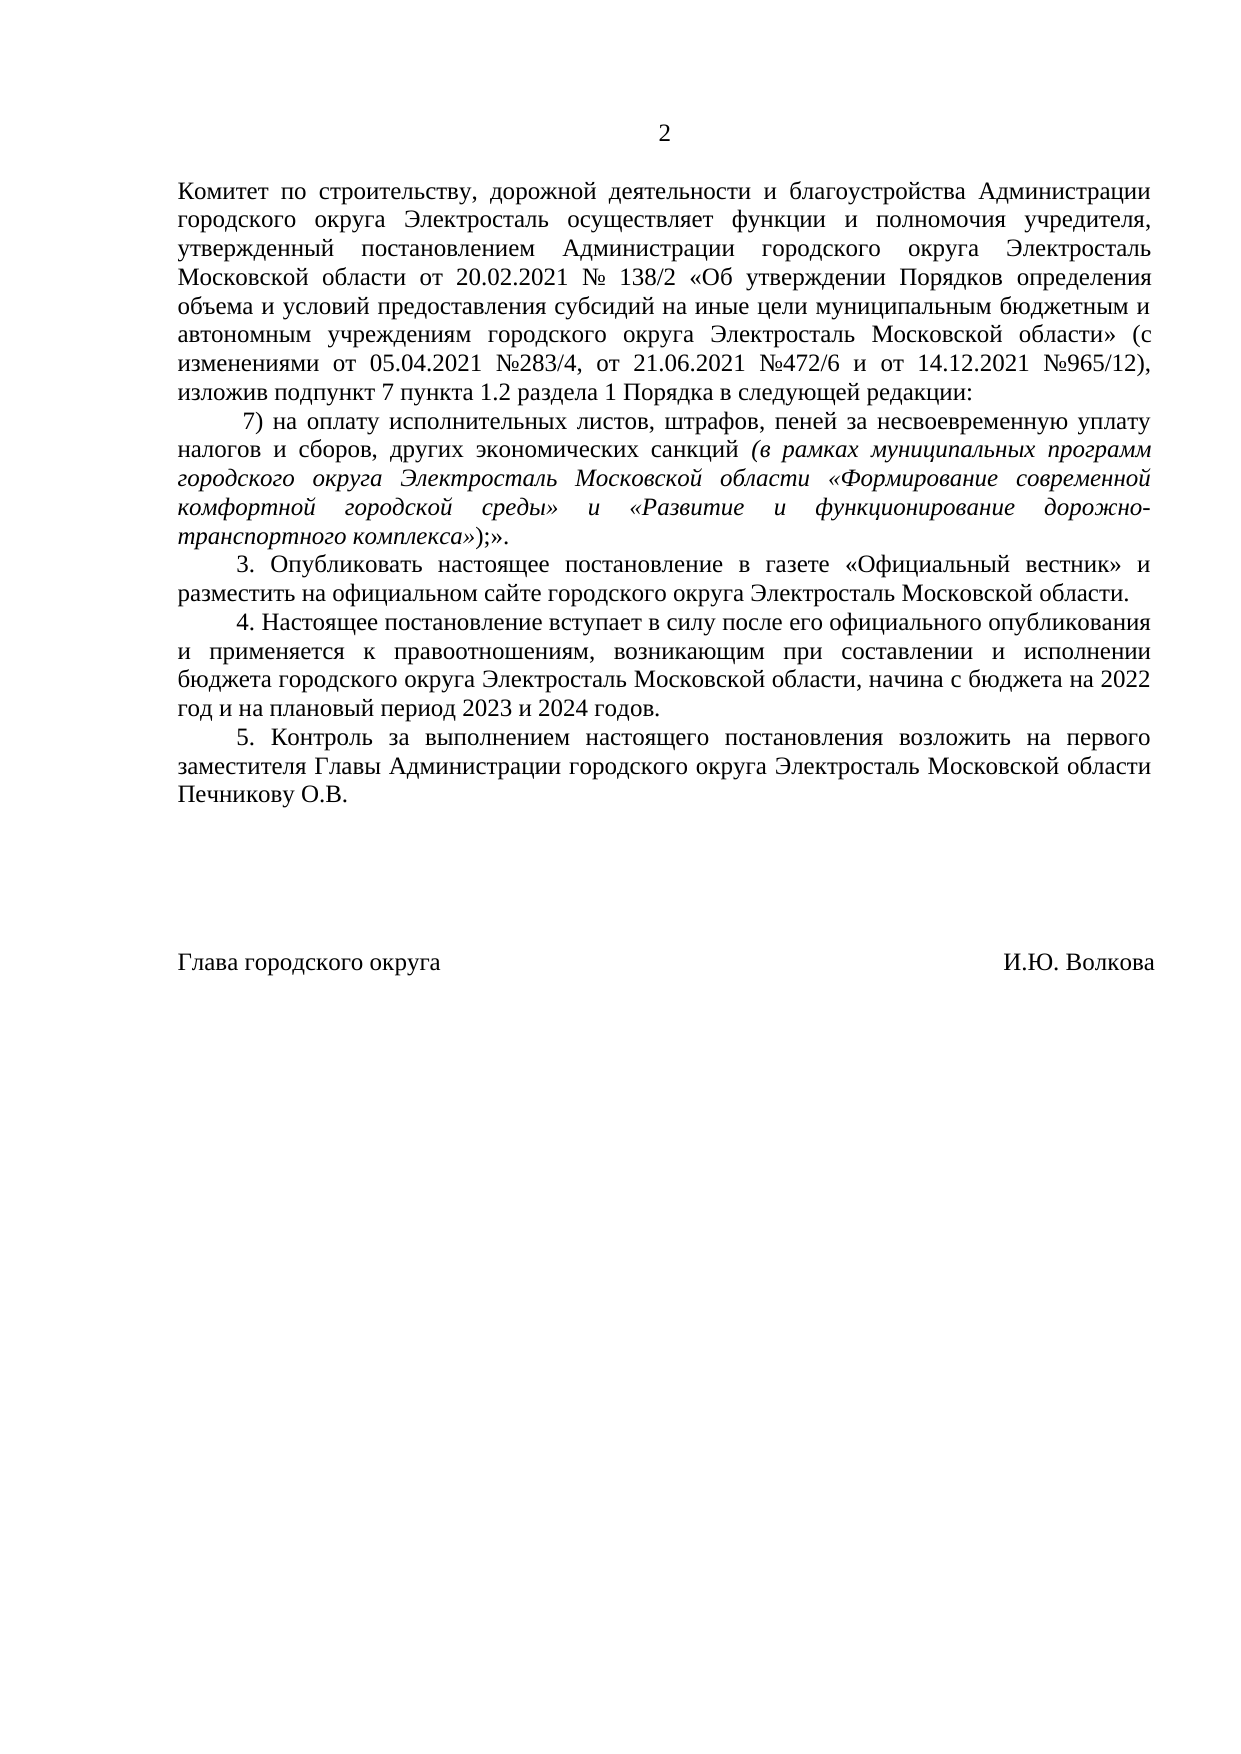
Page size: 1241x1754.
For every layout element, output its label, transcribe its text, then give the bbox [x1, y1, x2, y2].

text Глава городского округа И.Ю. Волкова [177, 950, 1167, 975]
list 5. Контроль за выполнением настоящего постановления возложить на первого заместителя Главы Администрации городского округа Электросталь Московской области Печникову О.В. [177, 722, 1152, 808]
list 4. Настоящее постановление вступает в силу после его официального опубликования и применяется к правоотношениям, возникающим при составлении и исполнении бюджета городского округа Электросталь Московской области, начина с бюджета на 2022 год и на плановый период 2023 и 2024 годов. [177, 607, 1152, 722]
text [177, 176, 1152, 406]
text 7) на оплату исполнительных листов, штрафов, пеней за несвоевременную уплату налогов и сборов, других экономических санкций (в рамках муниципальных программ городского округа Электросталь Московской области «Формирование современной комфортной городской среды» и «Развитие и функционирование дорожно-транспортного комплекса»);». [177, 406, 1152, 549]
list 3. Опубликовать настоящее постановление в газете «Официальный вестник» и разместить на официальном сайте городского округа Электросталь Московской области. [177, 549, 1152, 607]
